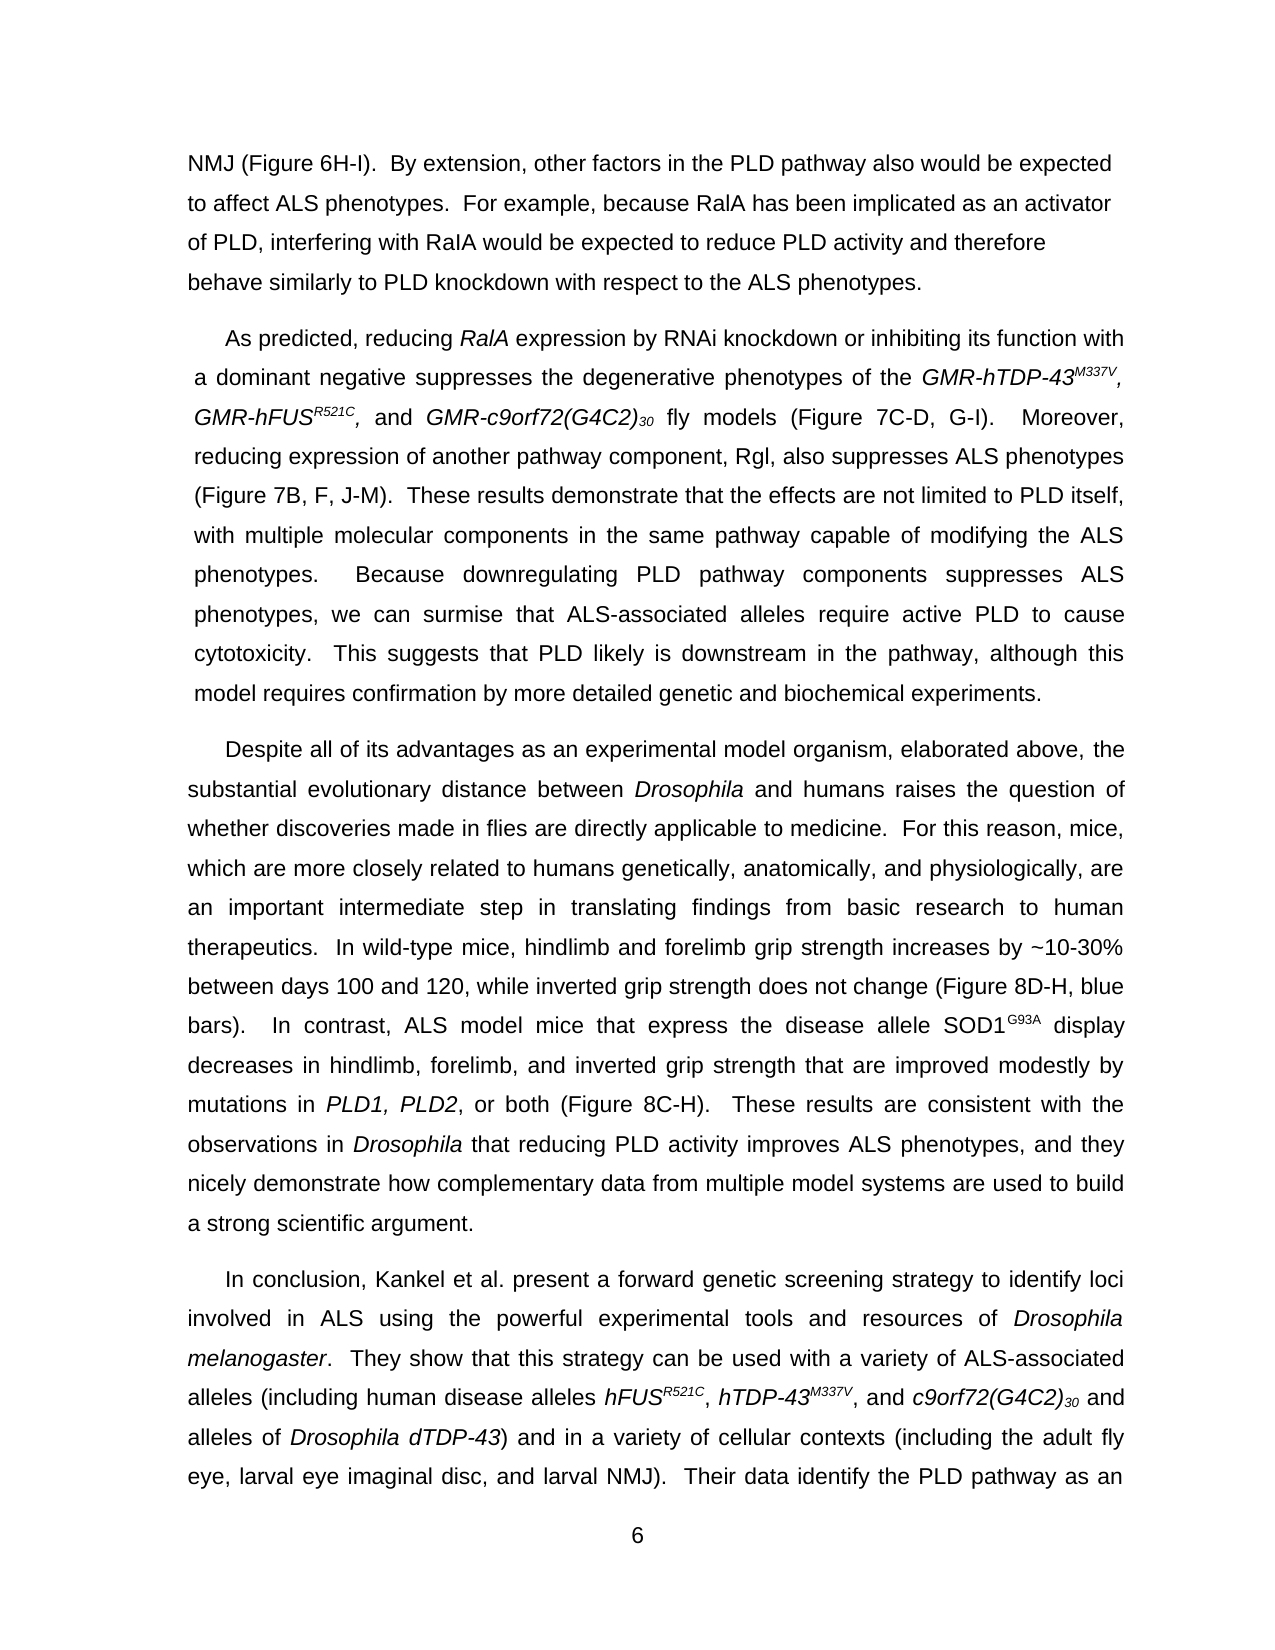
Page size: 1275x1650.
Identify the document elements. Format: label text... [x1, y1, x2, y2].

text Despite all of its advantages as an experimental model organism, elaborated above, the substantial evolutionary distance between Drosophila and humans raises the question of whether discoveries made in flies are directly applicable to medicine. For this reason, mice, which are more closely related to humans genetically, anatomically, and physiologically, are an important intermediate step in translating findings from basic research to human therapeutics. In wild-type mice, hindlimb and forelimb grip strength increases by ~10-30% between days 100 and 120, while inverted grip strength does not change (Figure 8D-H, blue bars). In contrast, ALS model mice that express the disease allele SOD1G93A display decreases in hindlimb, forelimb, and inverted grip strength that are improved modestly by mutations in PLD1, PLD2, or both (Figure 8C-H). These results are consistent with the observations in Drosophila that reducing PLD activity improves ALS phenotypes, and they nicely demonstrate how complementary data from multiple model systems are used to build a strong scientific argument. [187, 736, 1125, 1236]
text As predicted, reducing RalA expression by RNAi knockdown or inhibiting its function with a dominant negative suppresses the degenerative phenotypes of the GMR-hTDP-43M337V, GMR-hFUSR521C, and GMR-c9orf72(G4C2)30 fly models (Figure 7C-D, G-I). Moreover, reducing expression of another pathway component, Rgl, also suppresses ALS phenotypes (Figure 7B, F, J-M). These results demonstrate that the effects are not limited to PLD itself, with multiple molecular components in the same pathway capable of modifying the ALS phenotypes. Because downregulating PLD pathway components suppresses ALS phenotypes, we can surmise that ALS-associated alleles require active PLD to cause cytotoxicity. This suggests that PLD likely is downstream in the pathway, although this model requires confirmation by more detailed genetic and biochemical experiments. [194, 324, 1125, 706]
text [187, 150, 1125, 295]
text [187, 1266, 1125, 1490]
